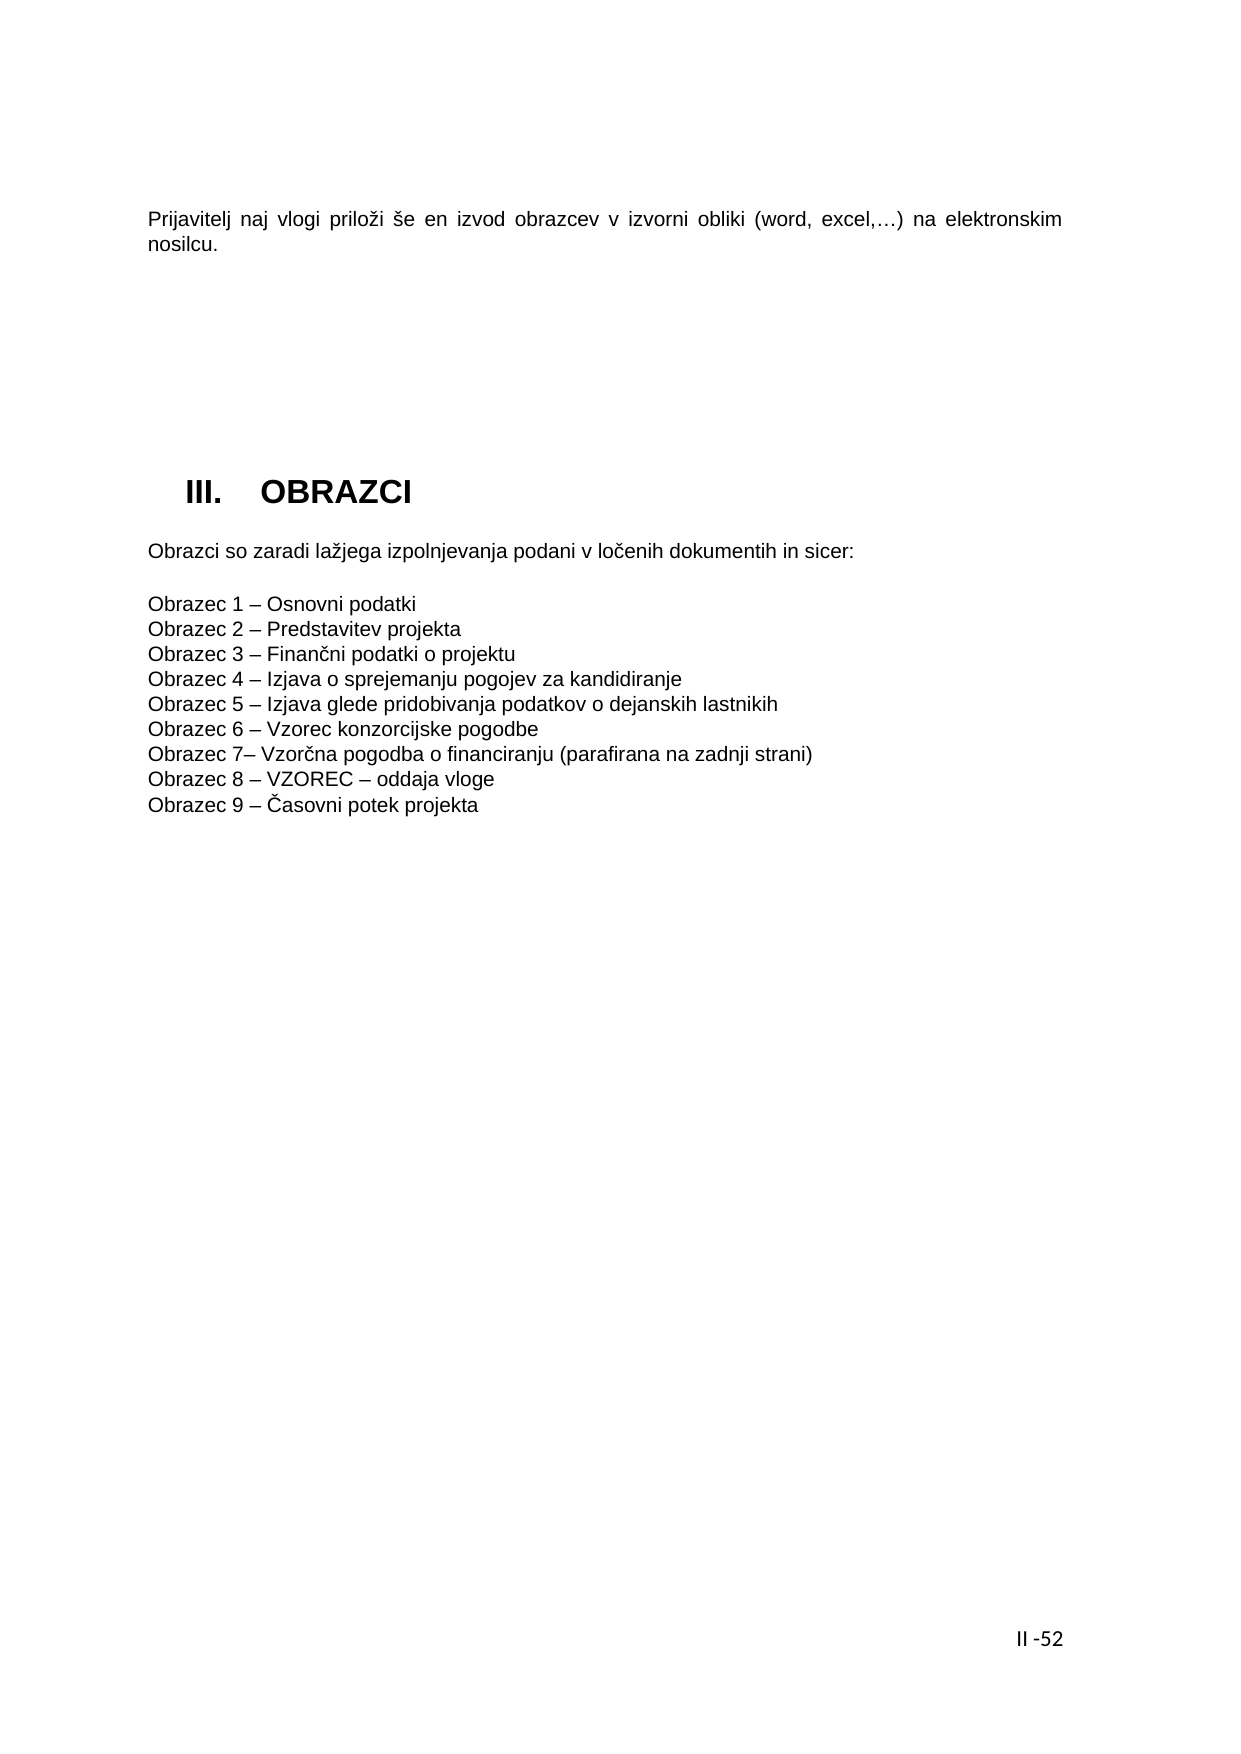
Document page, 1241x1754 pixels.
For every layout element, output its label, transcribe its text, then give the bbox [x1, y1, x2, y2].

text Obrazec 6 – Vzorec konzorcijske pogodbe [148, 717, 1063, 741]
text Obrazec 2 – Predstavitev projekta [148, 617, 1063, 641]
text Obrazec 1 – Osnovni podatki [148, 592, 1063, 616]
text Prijavitelj naj vlogi priloži še en izvod obrazcev v izvorni obliki (word, excel,…) na elektronskim nosilcu. [148, 207, 1063, 256]
text Obrazec 9 – Časovni potek projekta [148, 792, 1063, 816]
text Obrazci so zaradi lažjega izpolnjevanja podani v ločenih dokumentih in sicer: [148, 539, 1063, 563]
text OBRAZCI [185, 472, 1063, 510]
text Obrazec 4 – Izjava o sprejemanju pogojev za kandidiranje [148, 667, 1063, 691]
text Obrazec 8 – VZOREC – oddaja vloge [148, 767, 1063, 791]
text Obrazec 5 – Izjava glede pridobivanja podatkov o dejanskih lastnikih [148, 692, 1063, 716]
text Obrazec 3 – Finančni podatki o projektu [148, 642, 1063, 666]
text Obrazec 7– Vzorčna pogodba o financiranju (parafirana na zadnji strani) [148, 742, 1063, 766]
